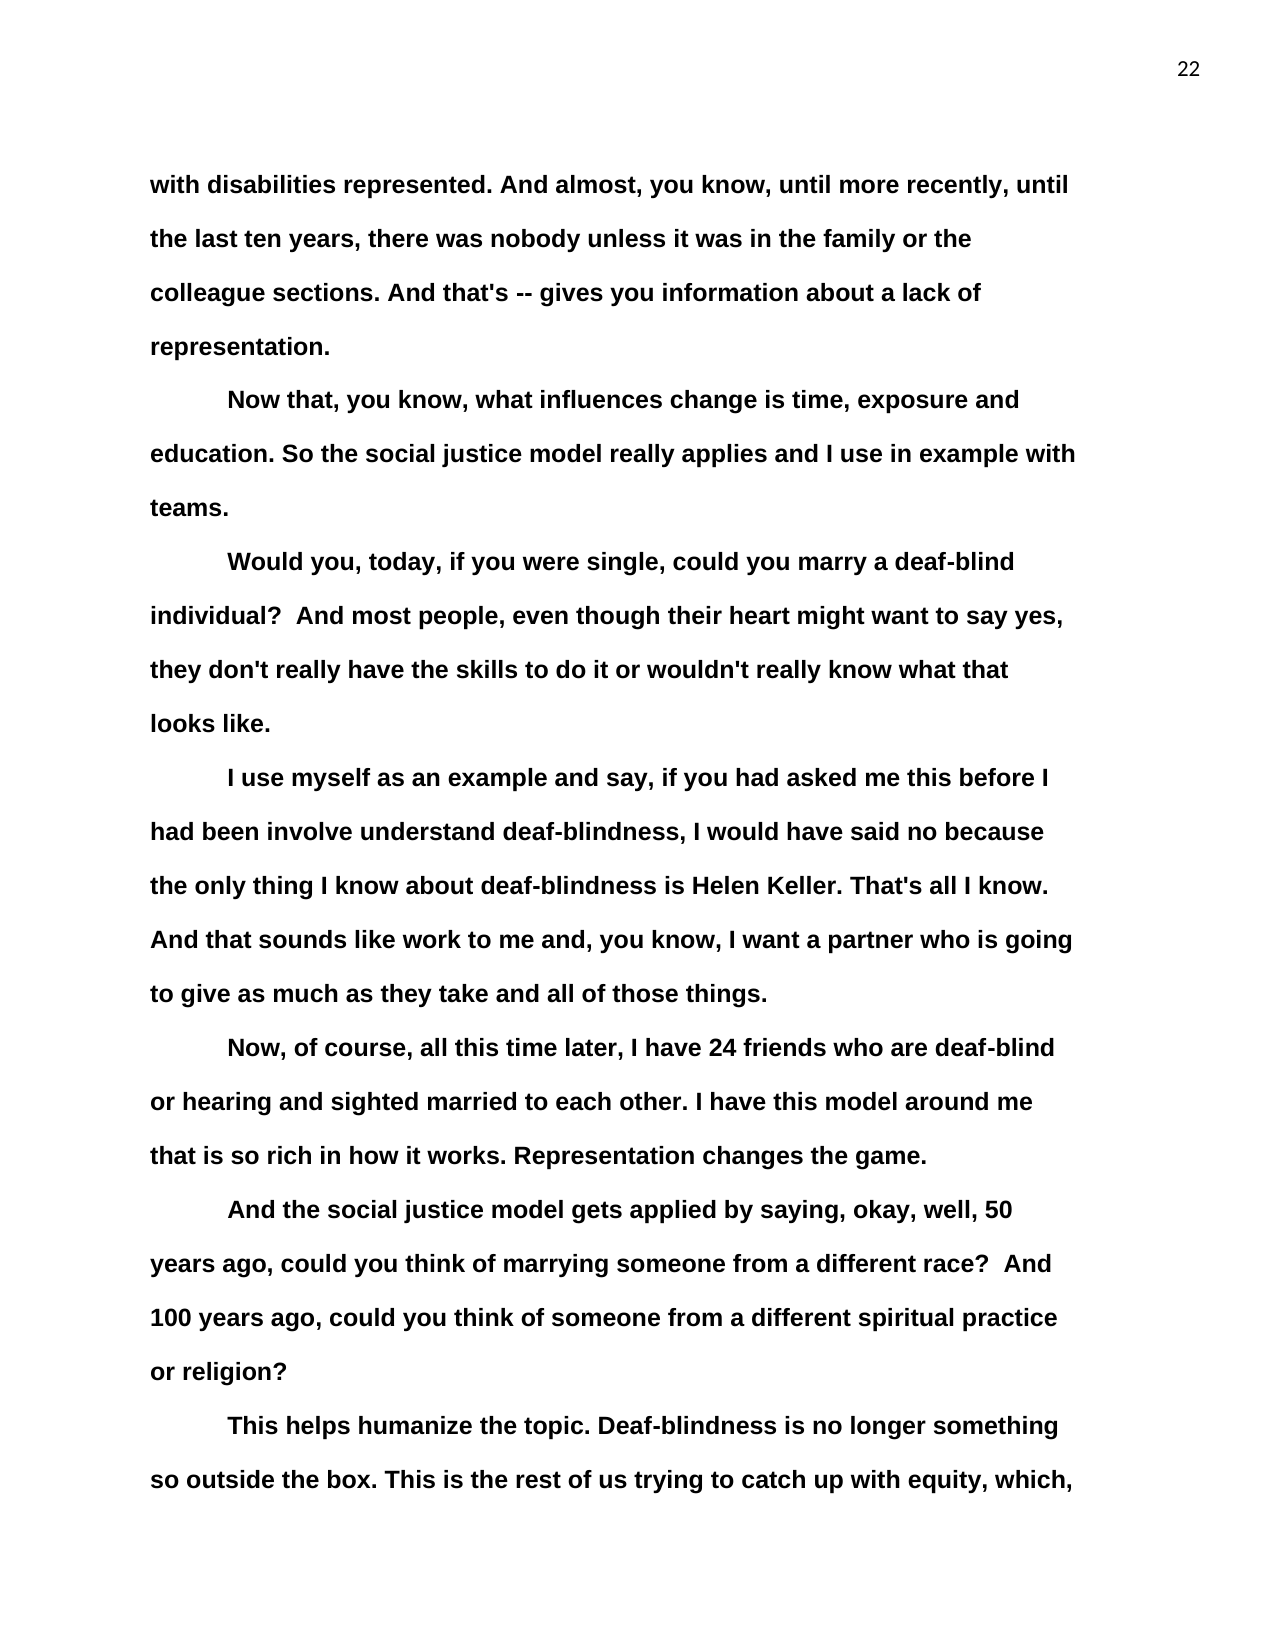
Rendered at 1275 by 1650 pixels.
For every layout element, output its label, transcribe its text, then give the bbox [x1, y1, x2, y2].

text I use myself as an example and say, if you had asked me this before I had been involve understand deaf-blindness, I would have said no because the only thing I know about deaf-blindness is Helen Keller. That's all I know. And that sounds like work to me and, you know, I want a partner who is going to give as much as they take and all of those things. [150, 743, 1078, 1013]
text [150, 1391, 1078, 1499]
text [150, 150, 1078, 366]
text Now that, you know, what influences change is time, exposure and education. So the social justice model really applies and I use in example with teams. [150, 366, 1078, 528]
text Now, of course, all this time later, I have 24 friends who are deaf-blind or hearing and sighted married to each other. I have this model around me that is so rich in how it works. Representation changes the game. [150, 1013, 1078, 1175]
text Would you, today, if you were single, could you marry a deaf-blind individual? And most people, even though their heart might want to say yes, they don't really have the skills to do it or wouldn't really know what that looks like. [150, 528, 1078, 743]
text And the social justice model gets applied by saying, okay, well, 50 years ago, could you think of marrying someone from a different race? And 100 years ago, could you think of someone from a different spiritual practice or religion? [150, 1175, 1078, 1391]
